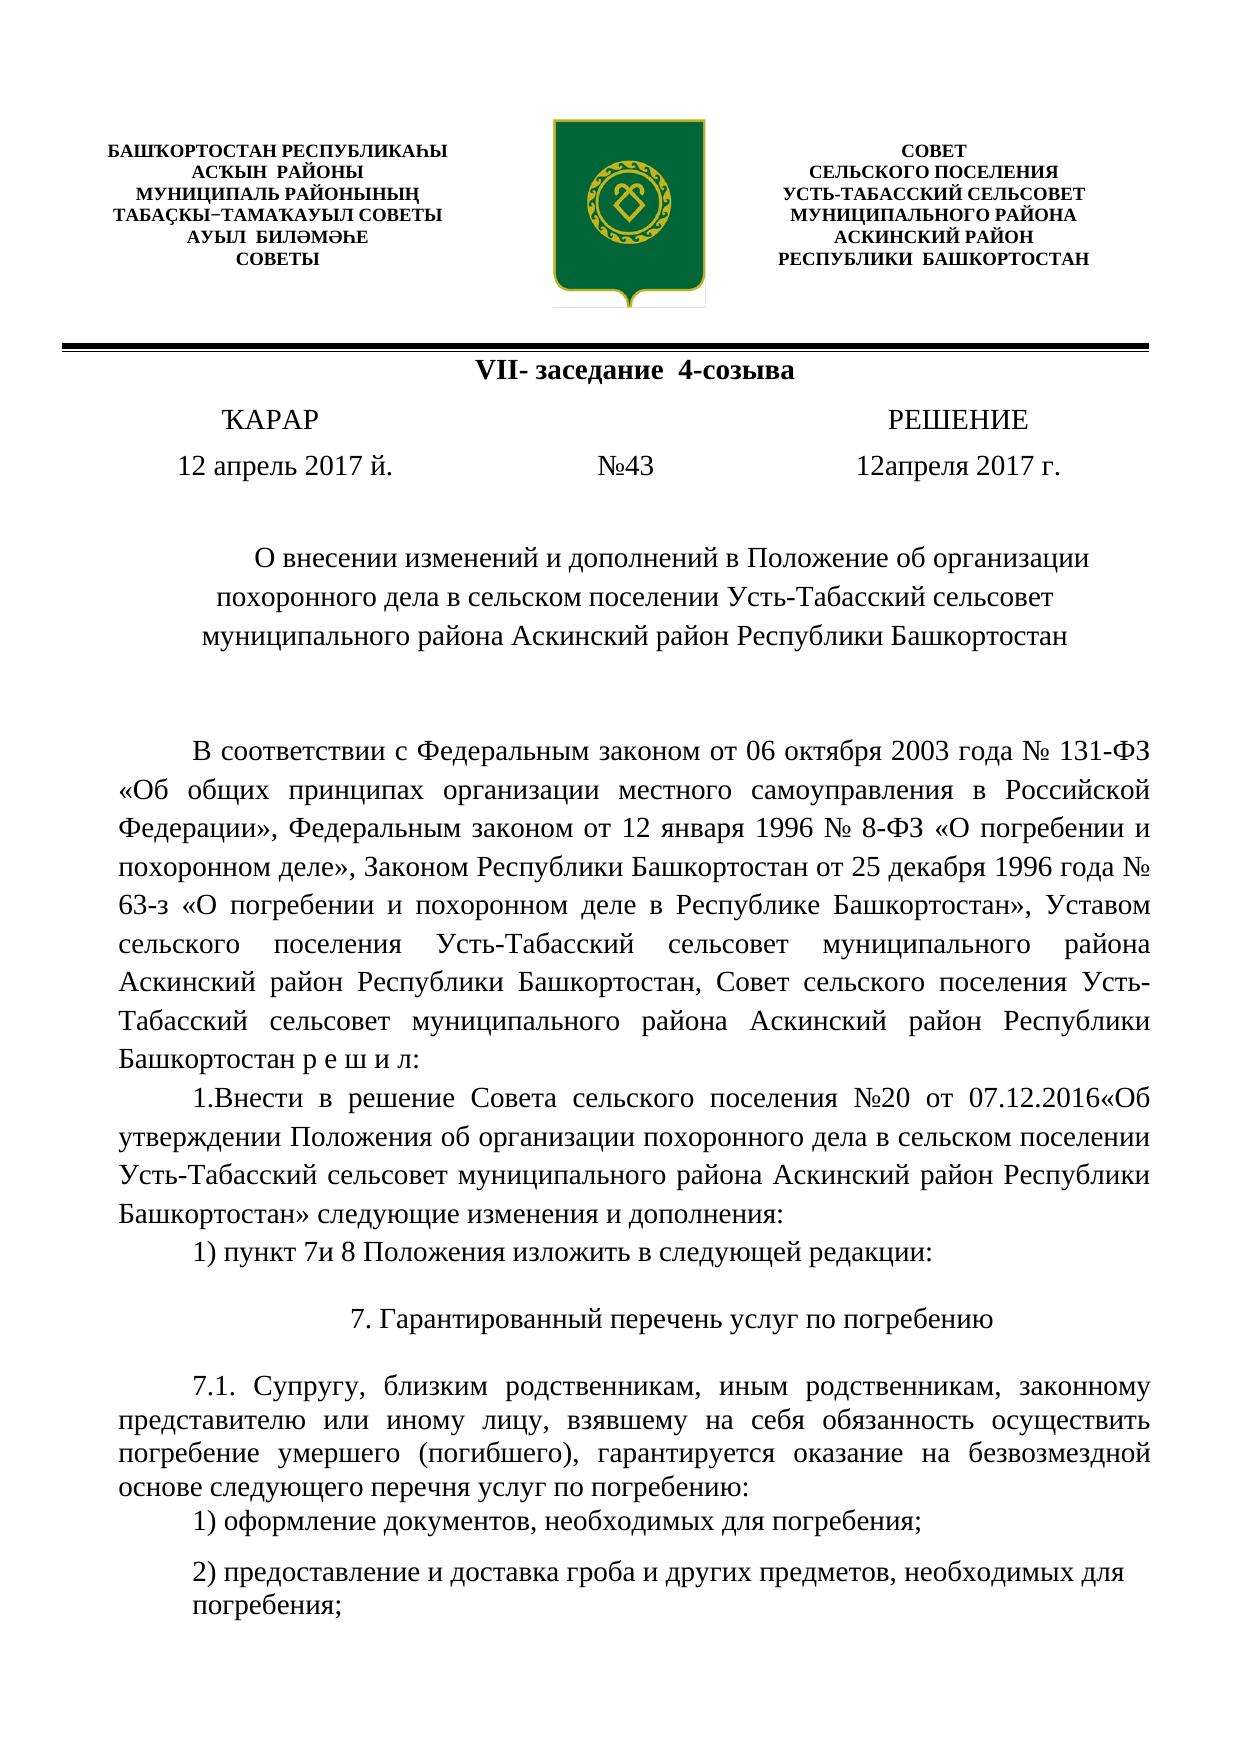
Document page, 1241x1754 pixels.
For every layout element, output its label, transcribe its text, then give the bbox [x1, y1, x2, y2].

text О внесении изменений и дополнений в Положение об организации похоронного дела в сельском поселении Усть-Табасский сельсовет муниципального района Аскинский район Республики Башкортостан [118, 541, 1152, 651]
title 1) пункт 7и 8 Положения изложить в следующей редакции: [118, 1234, 1152, 1268]
table_header БАШҠОРТОСТАН РЕСПУБЛИКАҺЫ АСҠЫН РАЙОНЫ МУНИЦИПАЛЬ РАЙОНЫНЫҢ ТАБАҪКЫ−ТАМАҠАУЫЛ СОВЕТЫ АУЫЛ БИЛӘМӘҺЕ СОВЕТЫ [62, 118, 493, 343]
text VII- заседание 4-созыва [118, 352, 1152, 386]
text 2) предоставление и доставка гроба и других предметов, необходимых для погребения; [192, 1554, 1152, 1621]
picture [553, 119, 706, 308]
text 1.Внести в решение Совета сельского поселения №20 от 07.12.2016«Об утверждении Положения об организации похоронного дела в сельском поселении Усть-Табасский сельсовет муниципального района Аскинский район Республики Башкортостан» следующие изменения и дополнения: [118, 1080, 1152, 1229]
title 7. Гарантированный перечень услуг по погребению [118, 1301, 1152, 1335]
title 1) оформление документов, необходимых для погребения; [118, 1503, 1152, 1536]
text В соответствии с Федеральным законом от 06 октября 2003 года № 131-ФЗ «Об общих принципах организации местного самоуправления в Российской Федерации», Федеральным законом от 12 января 1996 № 8-ФЗ «О погребении и похоронном деле», Законом Республики Башкортостан от 25 декабря 1996 года № 63-з «О погребении и похоронном деле в Республике Башкортостан», Уставом сельского поселения Усть-Табасский сельсовет муниципального района Аскинский район Республики Башкортостан, Совет сельского поселения Усть-Табасский сельсовет муниципального района Аскинский район Республики Башкортостан р е ш и л: [118, 733, 1152, 1075]
text 12 апрель 2017 й. №43 12апреля 2017 г. [148, 448, 1181, 482]
table_header СОВЕТ СЕЛЬСКОГО ПОСЕЛЕНИЯ УСТЬ-ТАБАССКИЙ СЕЛЬСОВЕТ МУНИЦИПАЛЬНОГО РАЙОНА АСКИНСКИЙ РАЙОН РЕСПУБЛИКИ БАШКОРТОСТАН [718, 118, 1149, 343]
text ҠАРАР РЕШЕНИЕ [221, 402, 1181, 436]
title 7.1. Супругу, близким родственникам, иным родственникам, законному представителю или иному лицу, взявшему на себя обязанность осуществить погребение умершего (погибшего), гарантируется оказание на безвозмездной основе следующего перечня услуг по погребению: [118, 1368, 1152, 1503]
table_header [493, 118, 718, 343]
